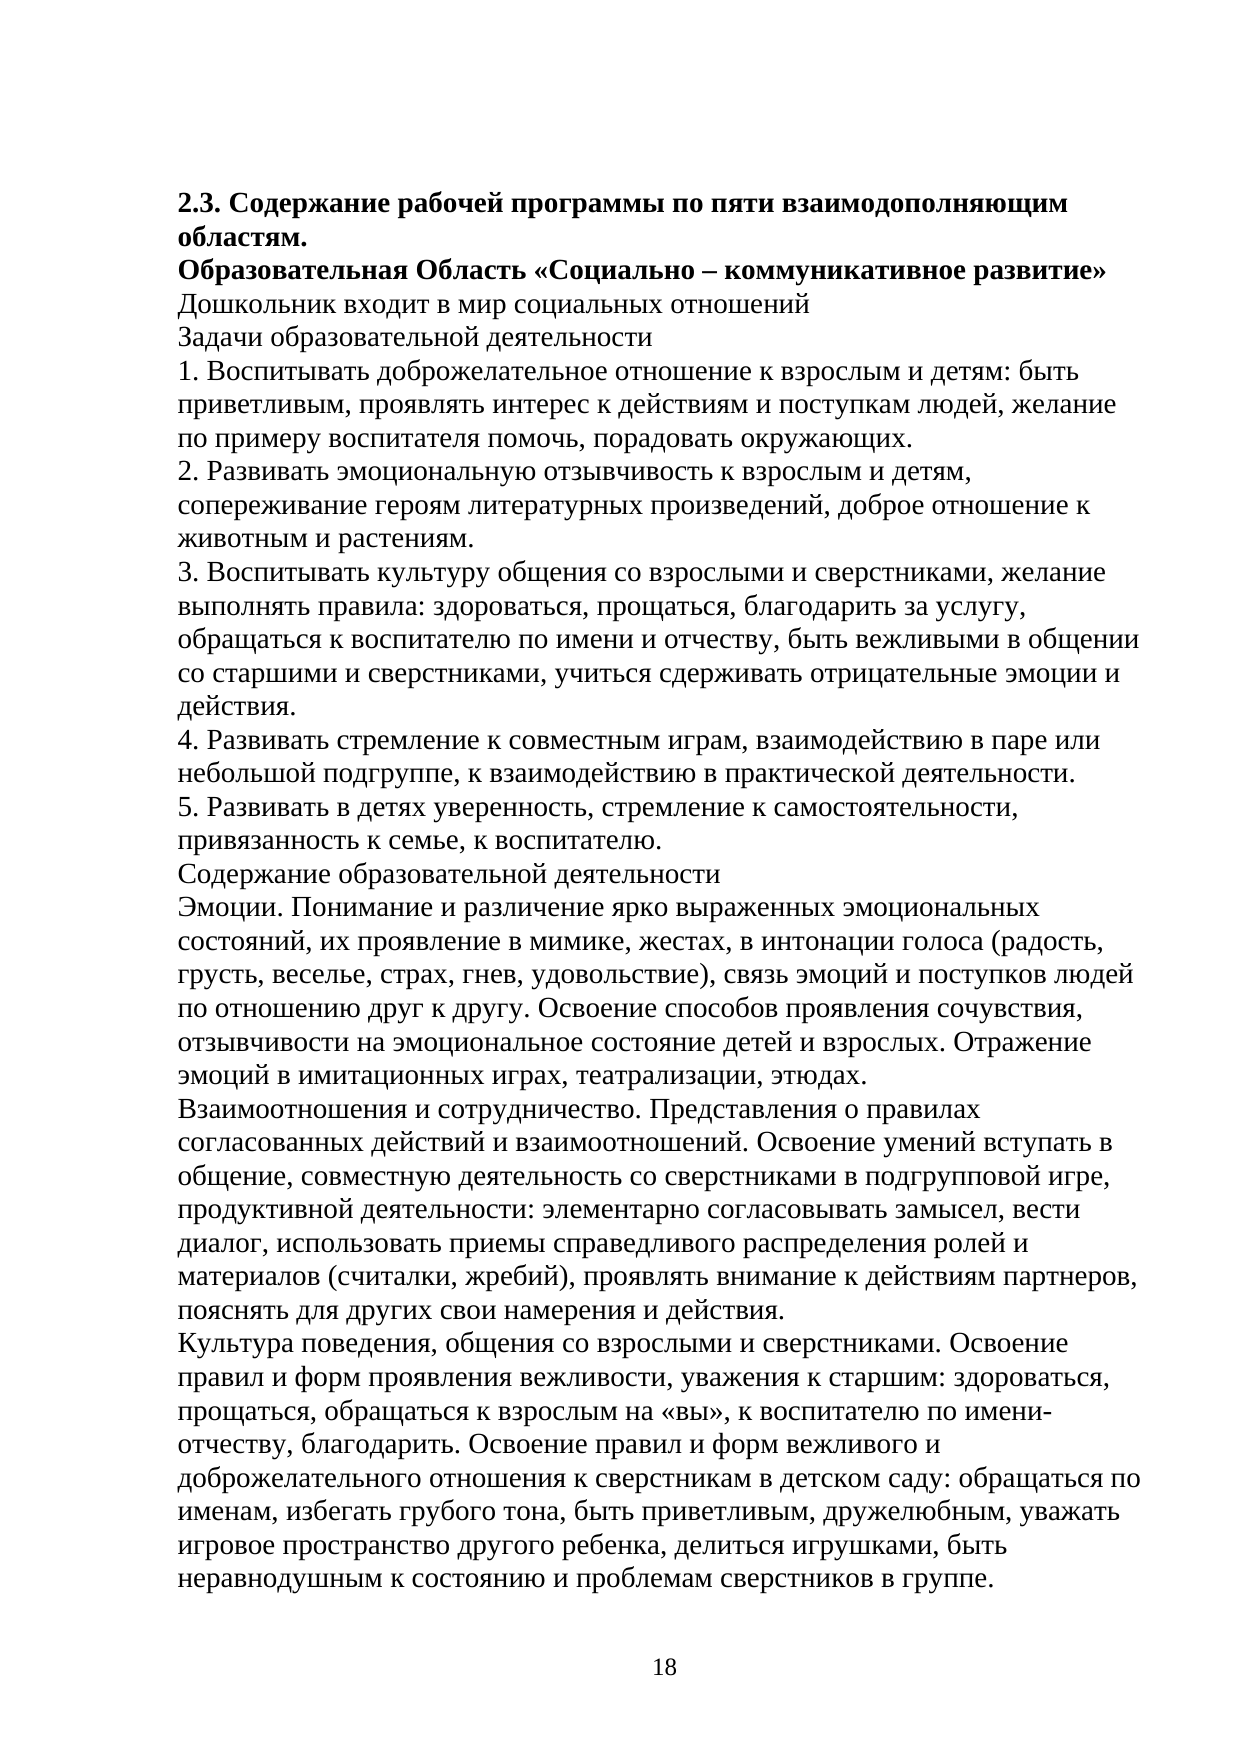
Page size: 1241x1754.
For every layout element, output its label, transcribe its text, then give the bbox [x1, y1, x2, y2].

text 2. Развивать эмоциональную отзывчивость к взрослым и детям, сопереживание героям литературных произведений, доброе отношение к животным и растениям. [177, 453, 1152, 554]
text 3. Воспитывать культуру общения со взрослыми и сверстниками, желание выполнять правила: здороваться, прощаться, благодарить за услугу, обращаться к воспитателю по имени и отчеству, быть вежливыми в общении со старшими и сверстниками, учиться сдерживать отрицательные эмоции и действия. [177, 554, 1152, 722]
text 2.3. Содержание рабочей программы по пяти взаимодополняющим областям. [177, 185, 1152, 252]
text Задачи образовательной деятельности [177, 319, 1152, 353]
text 1. Воспитывать доброжелательное отношение к взрослым и детям: быть приветливым, проявлять интерес к действиям и поступкам людей, желание по примеру воспитателя помочь, порадовать окружающих. [177, 353, 1152, 453]
text Образовательная Область «Социально – коммуникативное развитие» [177, 252, 1152, 286]
text Взаимоотношения и сотрудничество. Представления о правилах согласованных действий и взаимоотношений. Освоение умений вступать в общение, совместную деятельность со сверстниками в подгрупповой игре, продуктивной деятельности: элементарно согласовывать замысел, вести диалог, использовать приемы справедливого распределения ролей и материалов (считалки, жребий), проявлять внимание к действиям партнеров, пояснять для других свои намерения и действия. [177, 1091, 1152, 1326]
text Содержание образовательной деятельности [177, 856, 1152, 889]
text 4. Развивать стремление к совместным играм, взаимодействию в паре или небольшой подгруппе, к взаимодействию в практической деятельности. [177, 722, 1152, 789]
text Эмоции. Понимание и различение ярко выраженных эмоциональных состояний, их проявление в мимике, жестах, в интонации голоса (радость, грусть, веселье, страх, гнев, удовольствие), связь эмоций и поступков людей по отношению друг к другу. Освоение способов проявления сочувствия, отзывчивости на эмоциональное состояние детей и взрослых. Отражение эмоций в имитационных играх, театрализации, этюдах. [177, 889, 1152, 1091]
text Дошкольник входит в мир социальных отношений [177, 286, 1152, 319]
text 5. Развивать в детях уверенность, стремление к самостоятельности, привязанность к семье, к воспитателю. [177, 789, 1152, 856]
text Культура поведения, общения со взрослыми и сверстниками. Освоение правил и форм проявления вежливости, уважения к старшим: здороваться, прощаться, обращаться к взрослым на «вы», к воспитателю по имени-отчеству, благодарить. Освоение правил и форм вежливого и доброжелательного отношения к сверстникам в детском саду: обращаться по именам, избегать грубого тона, быть приветливым, дружелюбным, уважать игровое пространство другого ребенка, делиться игрушками, быть неравнодушным к состоянию и проблемам сверстников в группе. [177, 1326, 1152, 1594]
